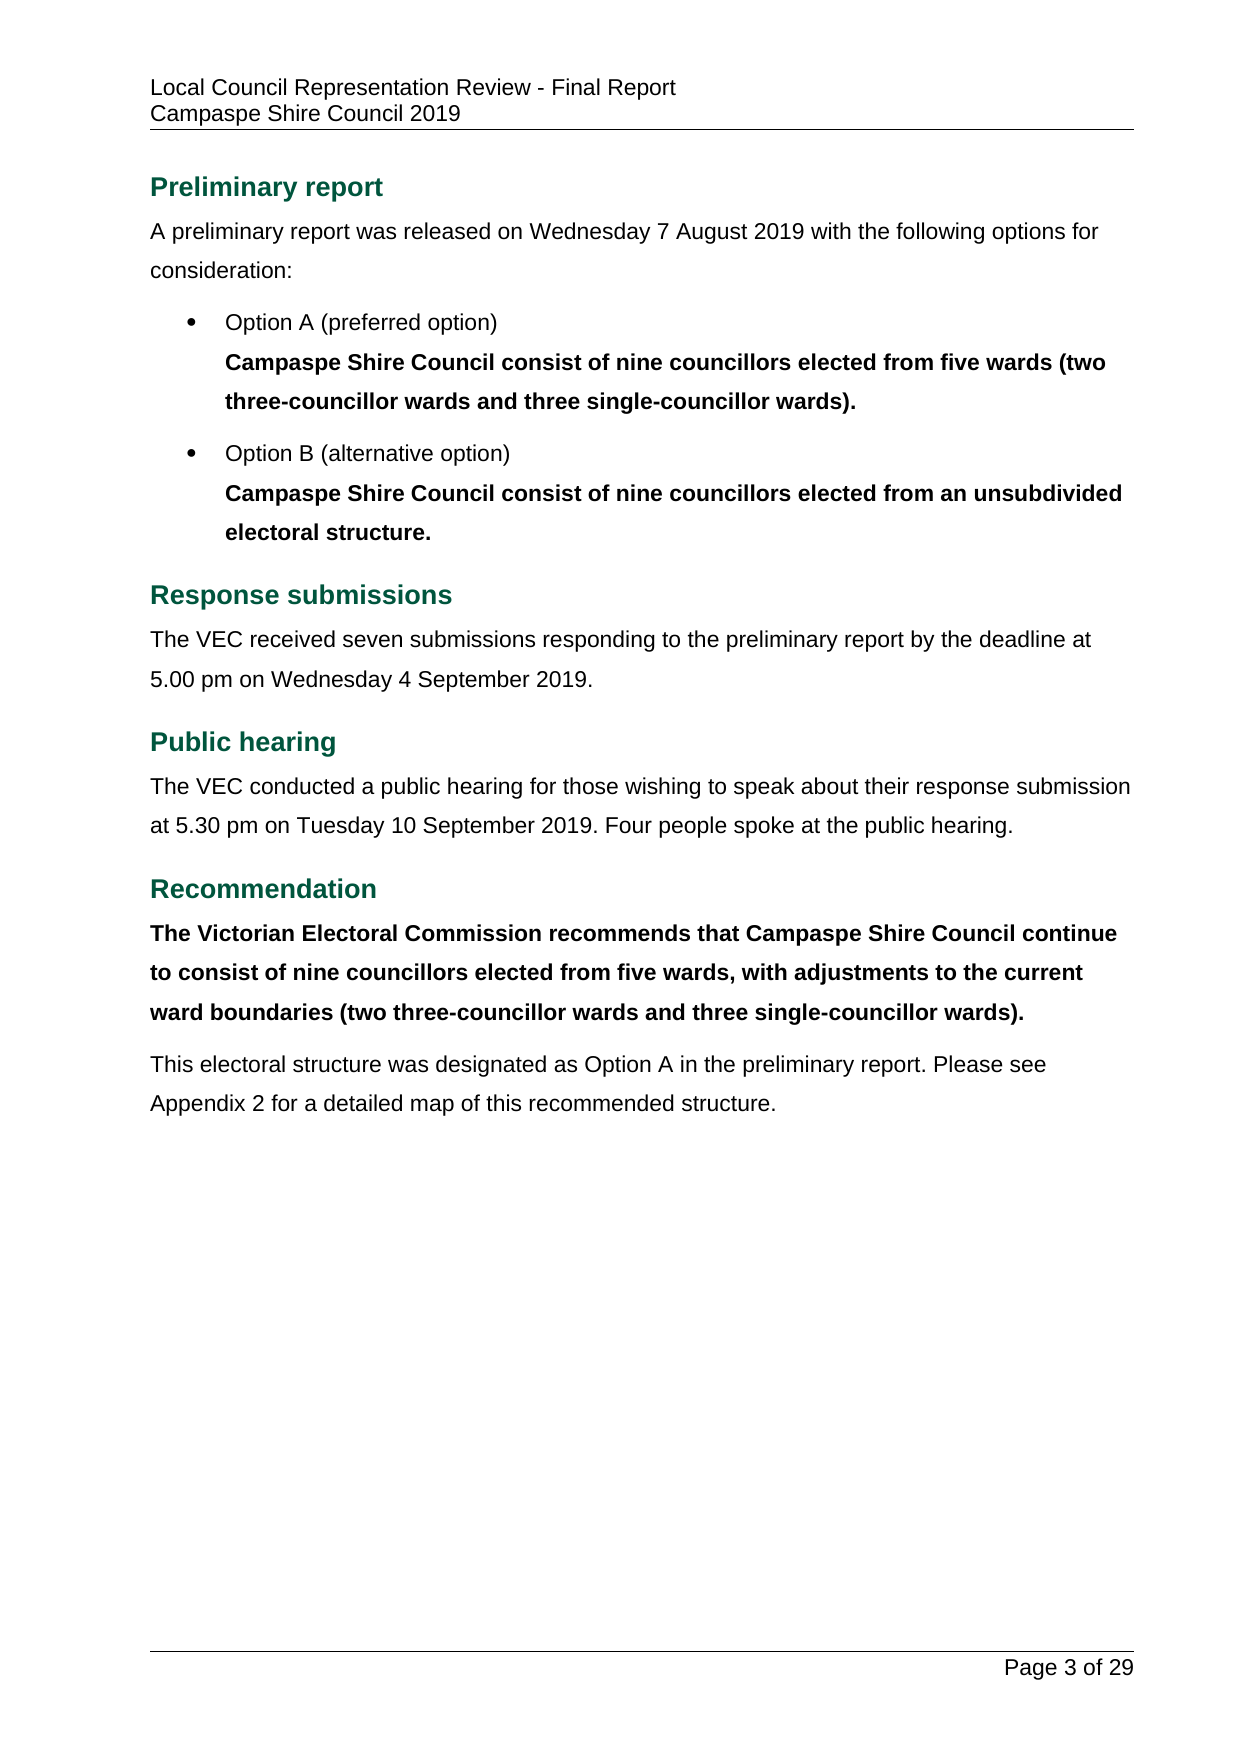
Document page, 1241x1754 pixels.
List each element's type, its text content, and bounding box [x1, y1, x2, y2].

subtitle Preliminary report [150, 171, 1134, 202]
list Option B (alternative option) Campaspe Shire Council consist of nine councillors elected from an unsubdivided electoral structure. [187, 440, 1134, 545]
subtitle Public hearing [150, 726, 1134, 757]
text The Victorian Electoral Commission recommends that Campaspe Shire Council continue to consist of nine councillors elected from five wards, with adjustments to the current ward boundaries (two three-councillor wards and three single-councillor wards). [150, 919, 1134, 1025]
subtitle Response submissions [150, 579, 1134, 611]
text The VEC received seven submissions responding to the preliminary report by the deadline at 5.00 pm on Wednesday 4 September 2019. [150, 626, 1134, 692]
text The VEC conducted a public hearing for those wishing to speak about their response submission at 5.30 pm on Tuesday 10 September 2019. Four people spoke at the public hearing. [150, 773, 1134, 839]
subtitle Recommendation [150, 873, 1134, 904]
text A preliminary report was released on Wednesday 7 August 2019 with the following options for consideration: [150, 218, 1134, 283]
list Option A (preferred option) Campaspe Shire Council consist of nine councillors elected from five wards (two three-councillor wards and three single-councillor wards). [187, 309, 1134, 414]
text This electoral structure was designated as Option A in the preliminary report. Please see Appendix 2 for a detailed map of this recommended structure. [150, 1051, 1134, 1116]
